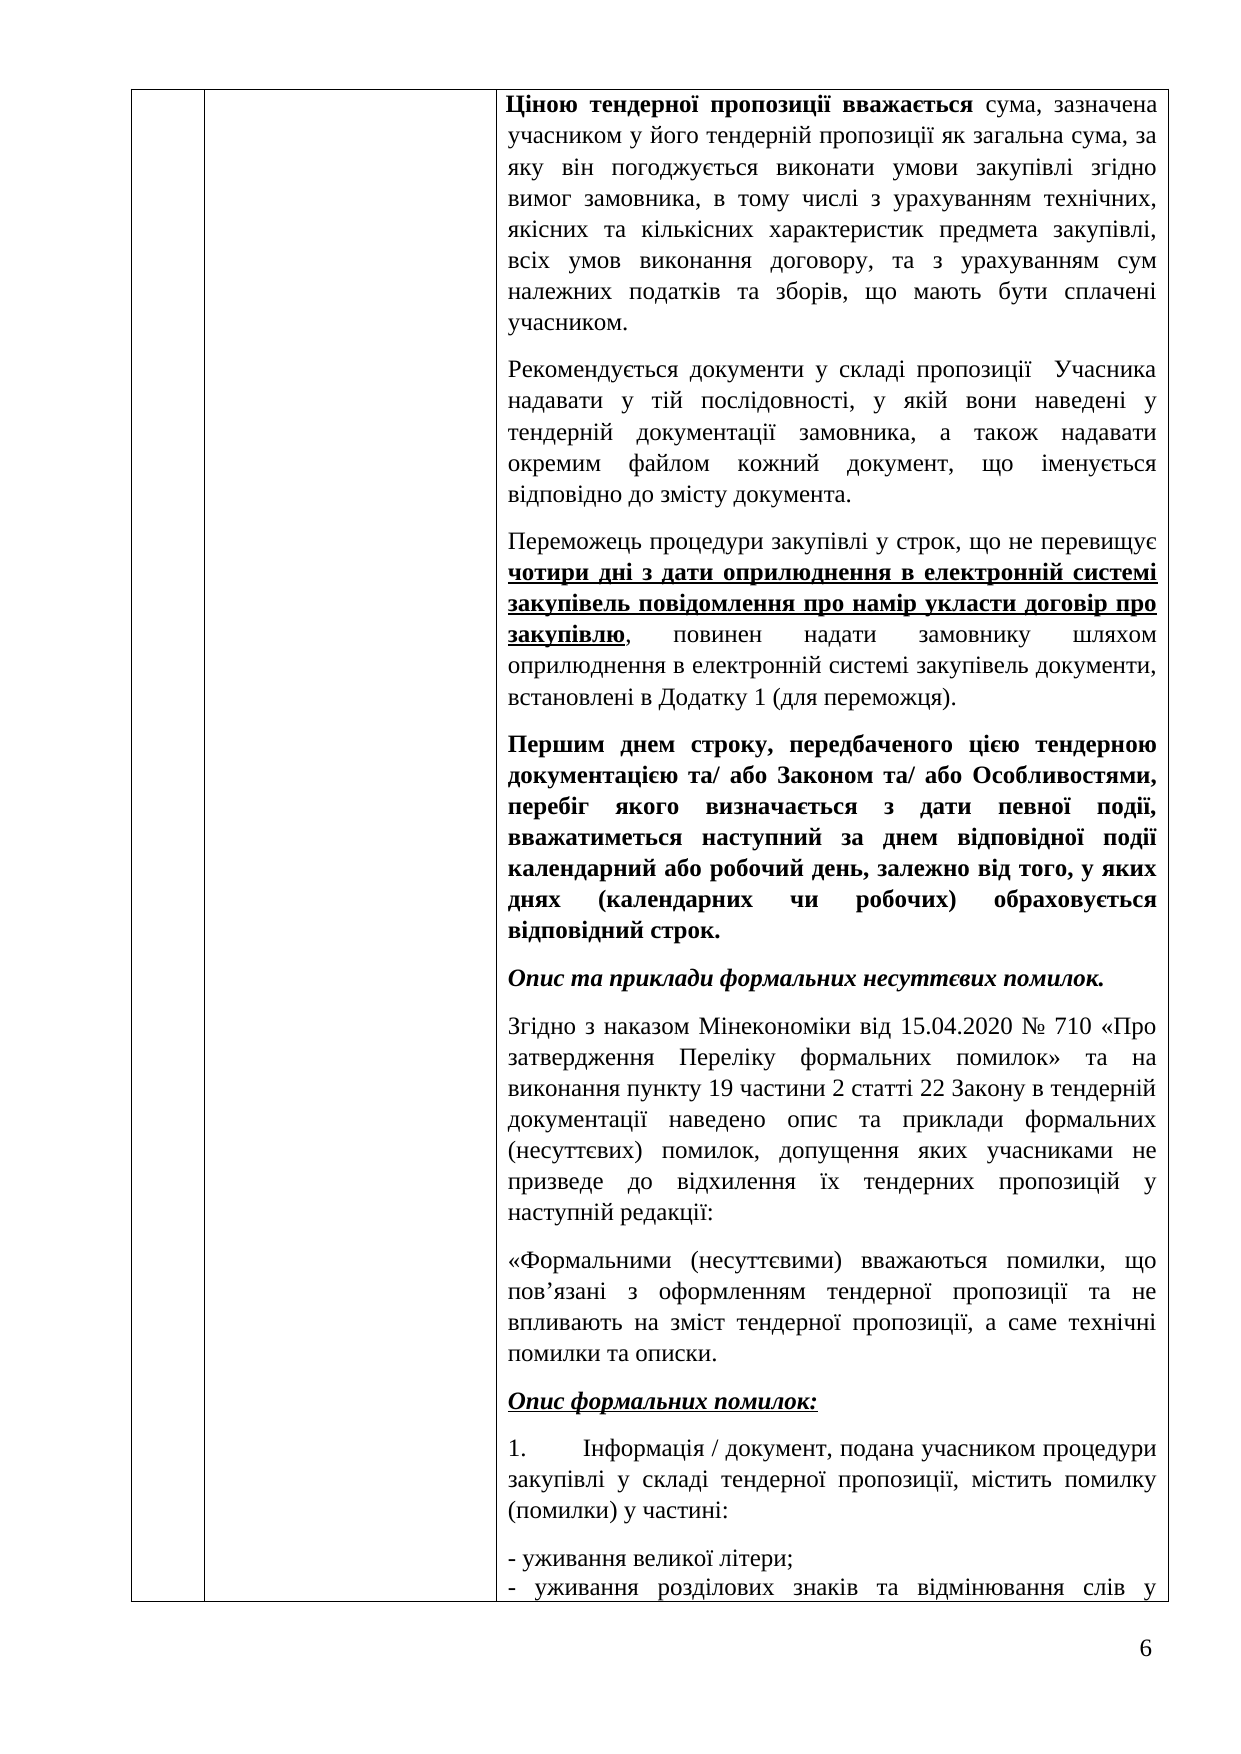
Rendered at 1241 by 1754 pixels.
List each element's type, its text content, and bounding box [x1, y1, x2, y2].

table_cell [497, 90, 1168, 1601]
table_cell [205, 90, 496, 1601]
table_cell 1 [132, 90, 204, 1601]
